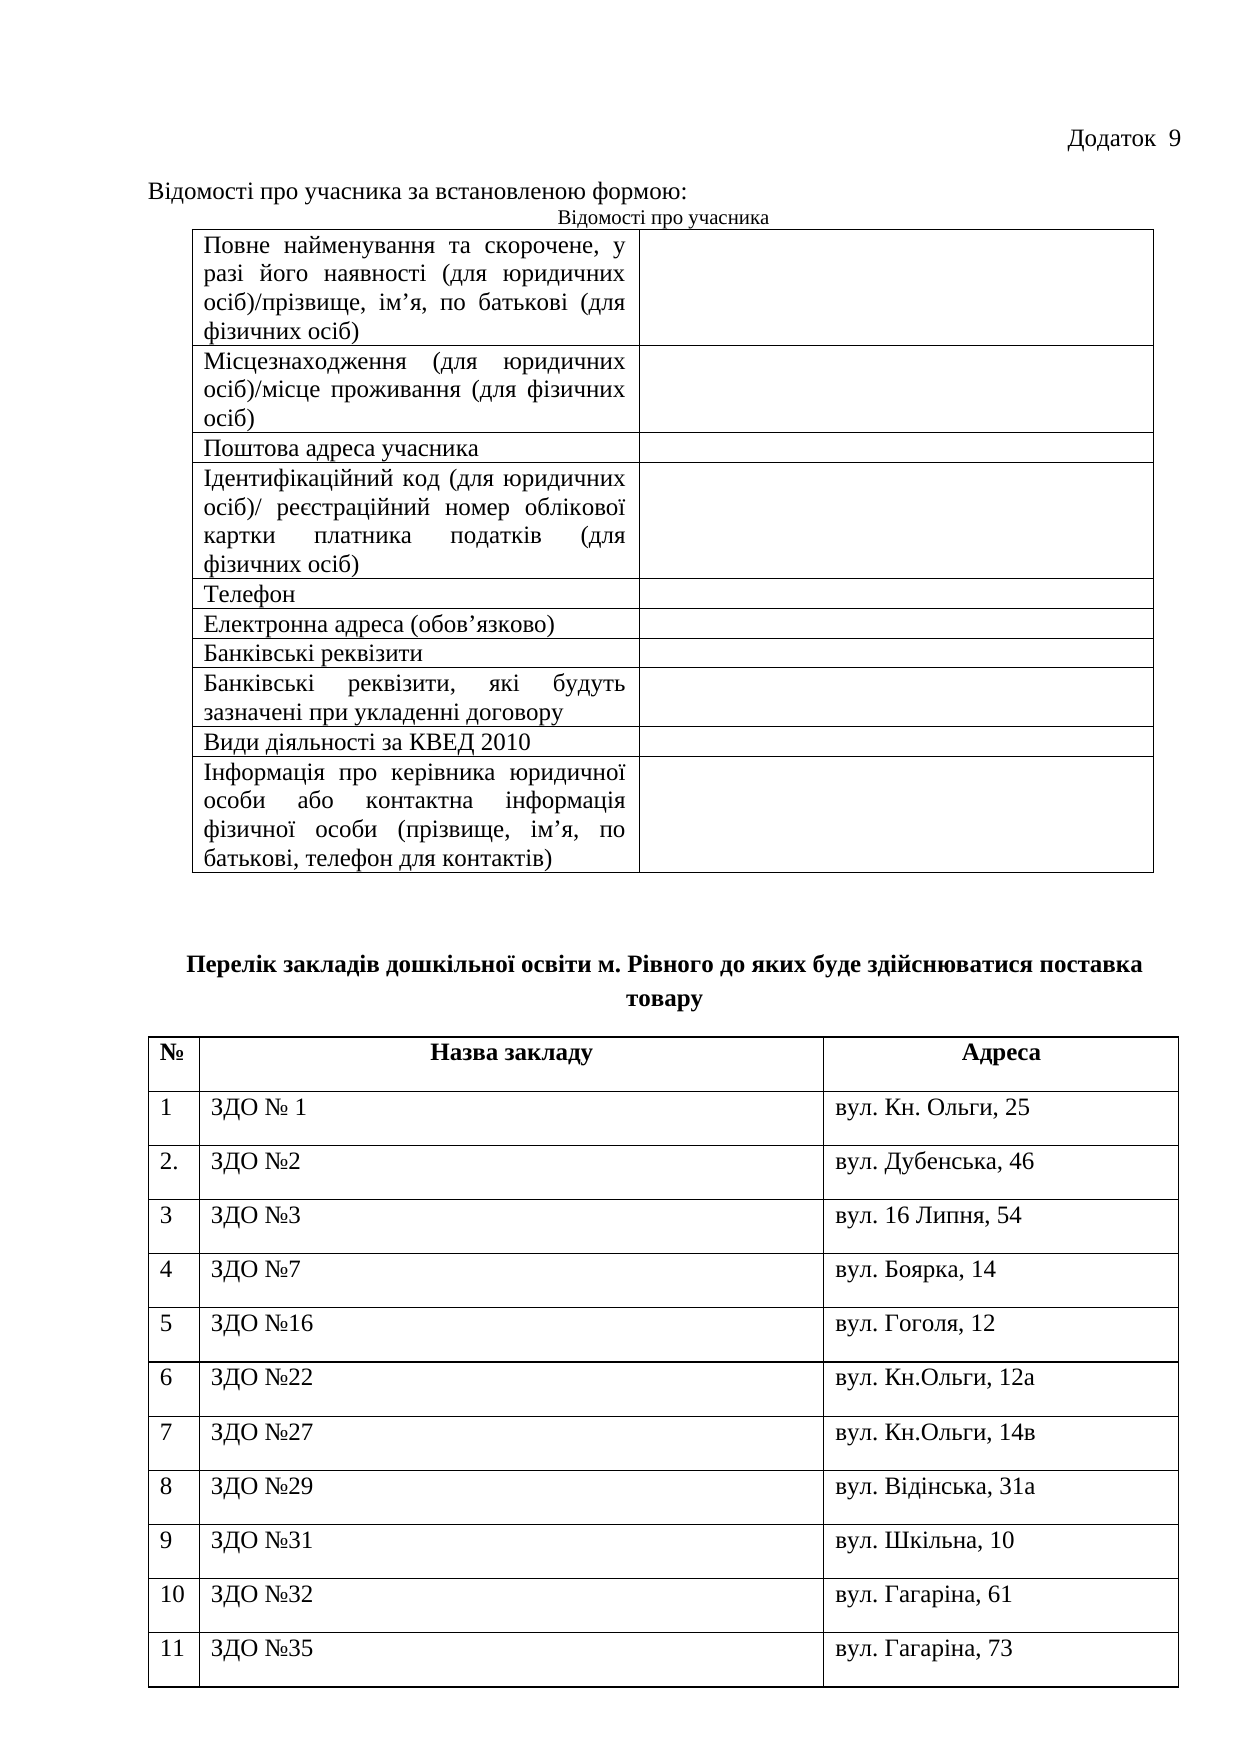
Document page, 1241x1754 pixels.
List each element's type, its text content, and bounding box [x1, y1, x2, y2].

table_cell вул. Гагаріна, 73 [824, 1633, 1178, 1686]
table_cell Банківські реквізити [193, 639, 639, 667]
table_cell ЗДО №35 [200, 1633, 823, 1686]
table_cell 1 [149, 1092, 199, 1145]
text Відомості про учасника [148, 205, 1179, 229]
table_cell ЗДО №16 [200, 1308, 823, 1361]
table_cell [640, 757, 1153, 872]
table_cell 7 [149, 1417, 199, 1470]
table_cell [640, 346, 1153, 432]
table_cell 8 [149, 1471, 199, 1524]
table_cell [640, 609, 1153, 637]
table_cell вул. Шкільна, 10 [824, 1525, 1178, 1578]
table_cell вул. Гоголя, 12 [824, 1308, 1178, 1361]
table_cell 2. [149, 1146, 199, 1199]
table_cell Місцезнаходження (для юридичних осіб)/місце проживання (для фізичних осіб) [193, 346, 639, 432]
table_cell вул. Кн.Ольги, 14в [824, 1417, 1178, 1470]
table_cell ЗДО № 1 [200, 1092, 823, 1145]
table_cell 9 [149, 1525, 199, 1578]
text Додаток 9 [148, 123, 1181, 152]
table_header Адреса [824, 1038, 1178, 1091]
table_header Назва закладу [200, 1038, 823, 1091]
table_cell 5 [149, 1308, 199, 1361]
table_cell Інформація про керівника юридичної особи або контактна інформація фізичної особи (прізвище, ім’я, по батькові, телефон для контактів) [193, 757, 639, 872]
table_cell 11 [149, 1633, 199, 1686]
table_cell вул. Кн.Ольги, 12а [824, 1363, 1178, 1416]
table_cell Електронна адреса (обов’язково) [193, 609, 639, 637]
table_cell [640, 579, 1153, 608]
table_header Повне найменування та скорочене, у разі його наявності (для юридичних осіб)/прізвище, ім’я, по батькові (для фізичних осіб) [193, 230, 639, 345]
table_cell вул. Відінська, 31а [824, 1471, 1178, 1524]
table_cell [640, 433, 1153, 462]
table_cell вул. 16 Липня, 54 [824, 1200, 1178, 1253]
table_cell ЗДО №2 [200, 1146, 823, 1199]
table_cell Телефон [193, 579, 639, 608]
table_cell Поштова адреса учасника [193, 433, 639, 462]
table_cell вул. Боярка, 14 [824, 1254, 1178, 1307]
table_cell [640, 668, 1153, 726]
table_cell ЗДО №31 [200, 1525, 823, 1578]
table_cell ЗДО №7 [200, 1254, 823, 1307]
table_cell [640, 639, 1153, 667]
table_cell ЗДО №29 [200, 1471, 823, 1524]
table_cell ЗДО №22 [200, 1363, 823, 1416]
table_cell ЗДО №27 [200, 1417, 823, 1470]
text Відомості про учасника за встановленою формою: [148, 176, 1179, 205]
table_cell 4 [149, 1254, 199, 1307]
table_header № [149, 1038, 199, 1091]
table_header [640, 230, 1153, 345]
table_cell вул. Кн. Ольги, 25 [824, 1092, 1178, 1145]
table_cell вул. Дубенська, 46 [824, 1146, 1178, 1199]
table_cell Ідентифікаційний код (для юридичних осіб)/ реєстраційний номер облікової картки платника податків (для фізичних осіб) [193, 463, 639, 578]
table_cell вул. Гагаріна, 61 [824, 1579, 1178, 1632]
table_cell ЗДО №32 [200, 1579, 823, 1632]
table_cell [640, 727, 1153, 756]
table_cell Види діяльності за КВЕД 2010 [193, 727, 639, 756]
table_cell ЗДО №3 [200, 1200, 823, 1253]
table_cell Банківські реквізити, які будуть зазначені при укладенні договору [193, 668, 639, 726]
table_cell [640, 463, 1153, 578]
text Перелік закладів дошкільної освіти м. Рівного до яких буде здійснюватися поставка товару [148, 949, 1181, 1011]
table_cell 6 [149, 1363, 199, 1416]
table_cell 3 [149, 1200, 199, 1253]
table_cell 10 [149, 1579, 199, 1632]
